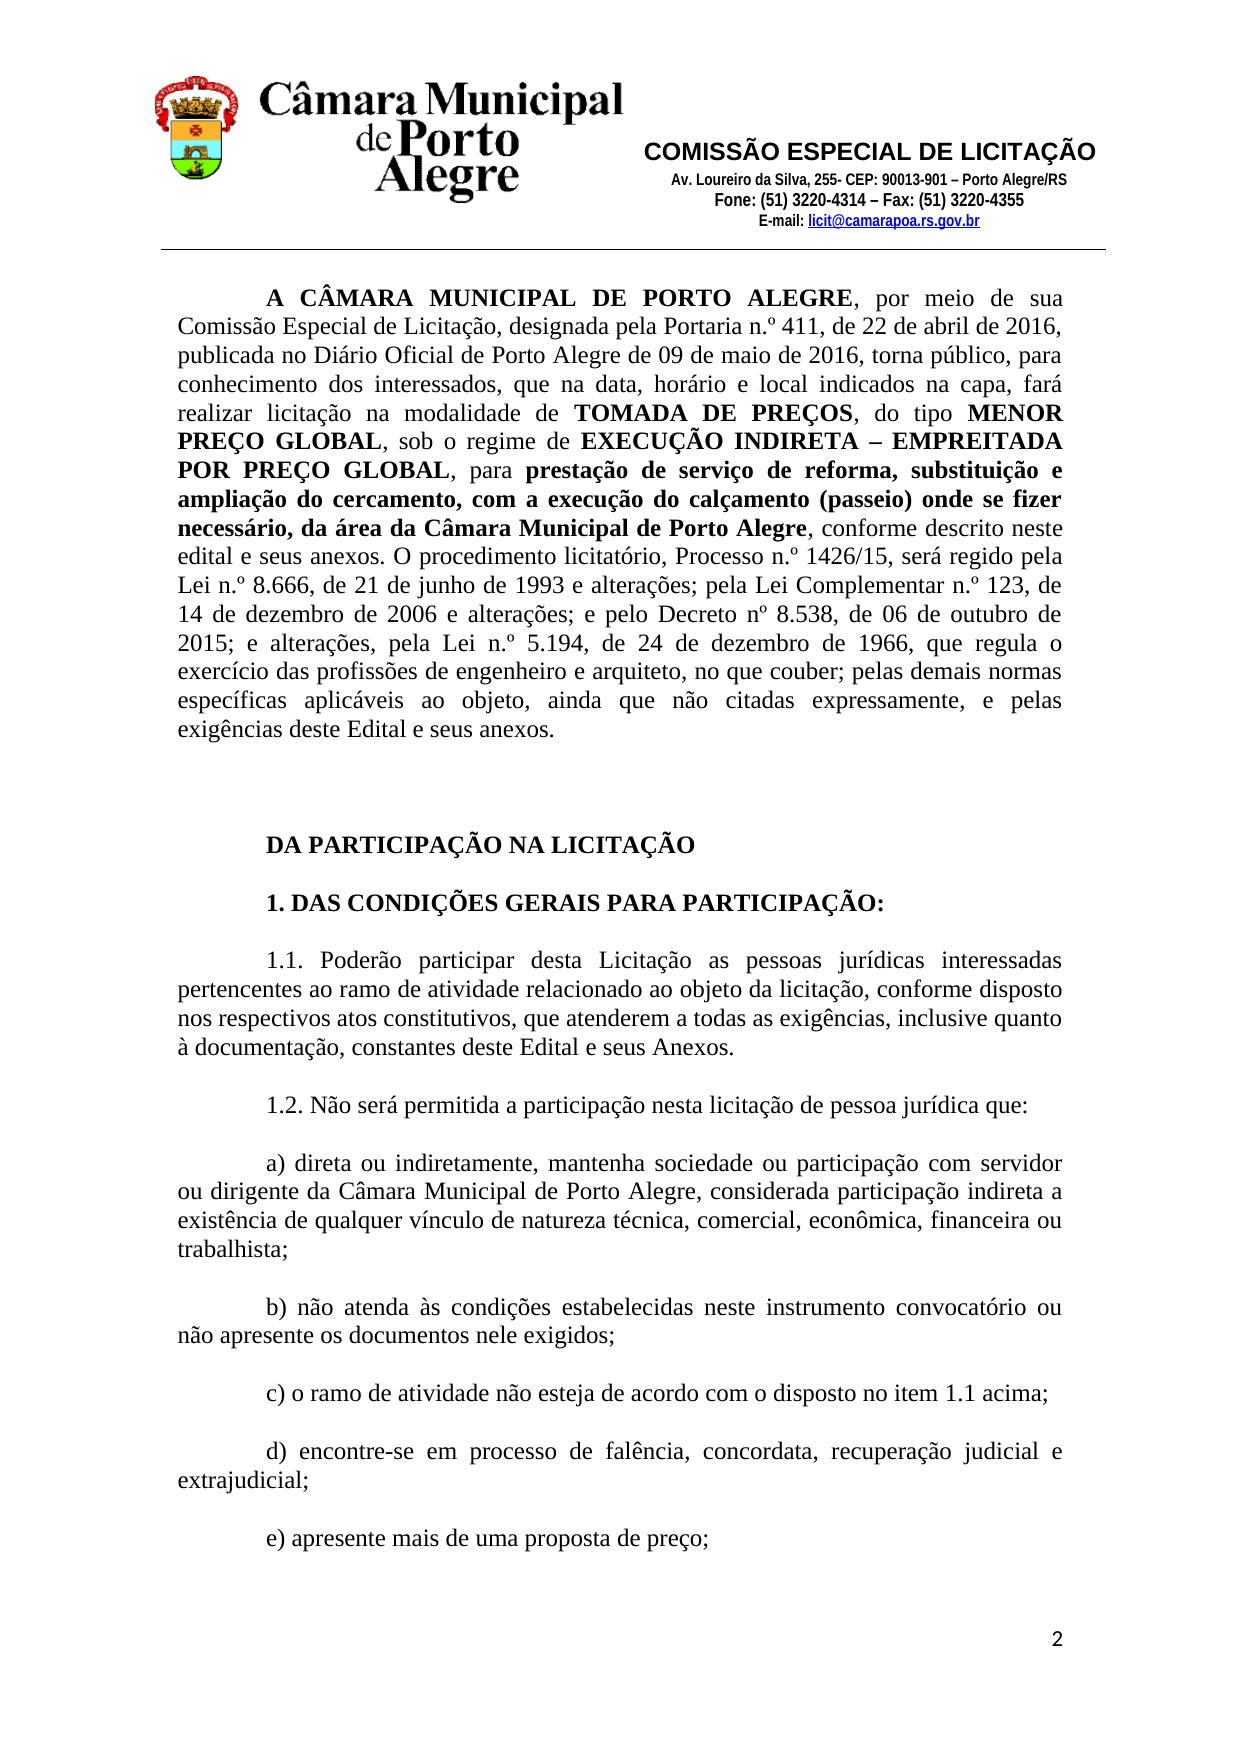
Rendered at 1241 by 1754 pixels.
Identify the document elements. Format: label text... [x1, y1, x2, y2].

text 1. DAS CONDIÇÕES GERAIS PARA PARTICIPAÇÃO: [177, 888, 1063, 916]
text a) direta ou indiretamente, mantenha sociedade ou participação com servidor ou dirigente da Câmara Municipal de Porto Alegre, considerada participação indireta a existência de qualquer vínculo de natureza técnica, comercial, econômica, financeira ou trabalhista; [177, 1148, 1063, 1263]
text A CÂMARA MUNICIPAL DE PORTO ALEGRE, por meio de sua Comissão Especial de Licitação, designada pela Portaria n.º 411, de 22 de abril de 2016, publicada no Diário Oficial de Porto Alegre de 09 de maio de 2016, torna público, para conhecimento dos interessados, que na data, horário e local indicados na capa, fará realizar licitação na modalidade de TOMADA DE PREÇOS, do tipo MENOR PREÇO GLOBAL, sob o regime de EXECUÇÃO INDIRETA – EMPREITADA POR PREÇO GLOBAL, para prestação de serviço de reforma, substituição e ampliação do cercamento, com a execução do calçamento (passeio) onde se fizer necessário, da área da Câmara Municipal de Porto Alegre, conforme descrito neste edital e seus anexos. O procedimento licitatório, Processo n.º 1426/15, será regido pela Lei n.º 8.666, de 21 de junho de 1993 e alterações; pela Lei Complementar n.º 123, de 14 de dezembro de 2006 e alterações; e pelo Decreto nº 8.538, de 06 de outubro de 2015; e alterações, pela Lei n.º 5.194, de 24 de dezembro de 1966, que regula o exercício das profissões de engenheiro e arquiteto, no que couber; pelas demais normas específicas aplicáveis ao objeto, ainda que não citadas expressamente, e pelas exigências deste Edital e seus anexos. [177, 283, 1063, 743]
text e) apresente mais de uma proposta de preço; [177, 1523, 1063, 1552]
text 1.2. Não será permitida a participação nesta licitação de pessoa jurídica que: [177, 1090, 1063, 1118]
text b) não atenda às condições estabelecidas neste instrumento convocatório ou não apresente os documentos nele exigidos; [177, 1292, 1063, 1349]
text DA PARTICIPAÇÃO NA LICITAÇÃO [177, 830, 1063, 858]
text c) o ramo de atividade não esteja de acordo com o disposto no item 1.1 acima; [177, 1378, 1063, 1407]
text 1.1. Poderão participar desta Licitação as pessoas jurídicas interessadas pertencentes ao ramo de atividade relacionado ao objeto da licitação, conforme disposto nos respectivos atos constitutivos, que atenderem a todas as exigências, inclusive quanto à documentação, constantes deste Edital e seus Anexos. [177, 946, 1063, 1061]
picture [154, 76, 624, 203]
text d) encontre-se em processo de falência, concordata, recuperação judicial e extrajudicial; [177, 1436, 1063, 1494]
